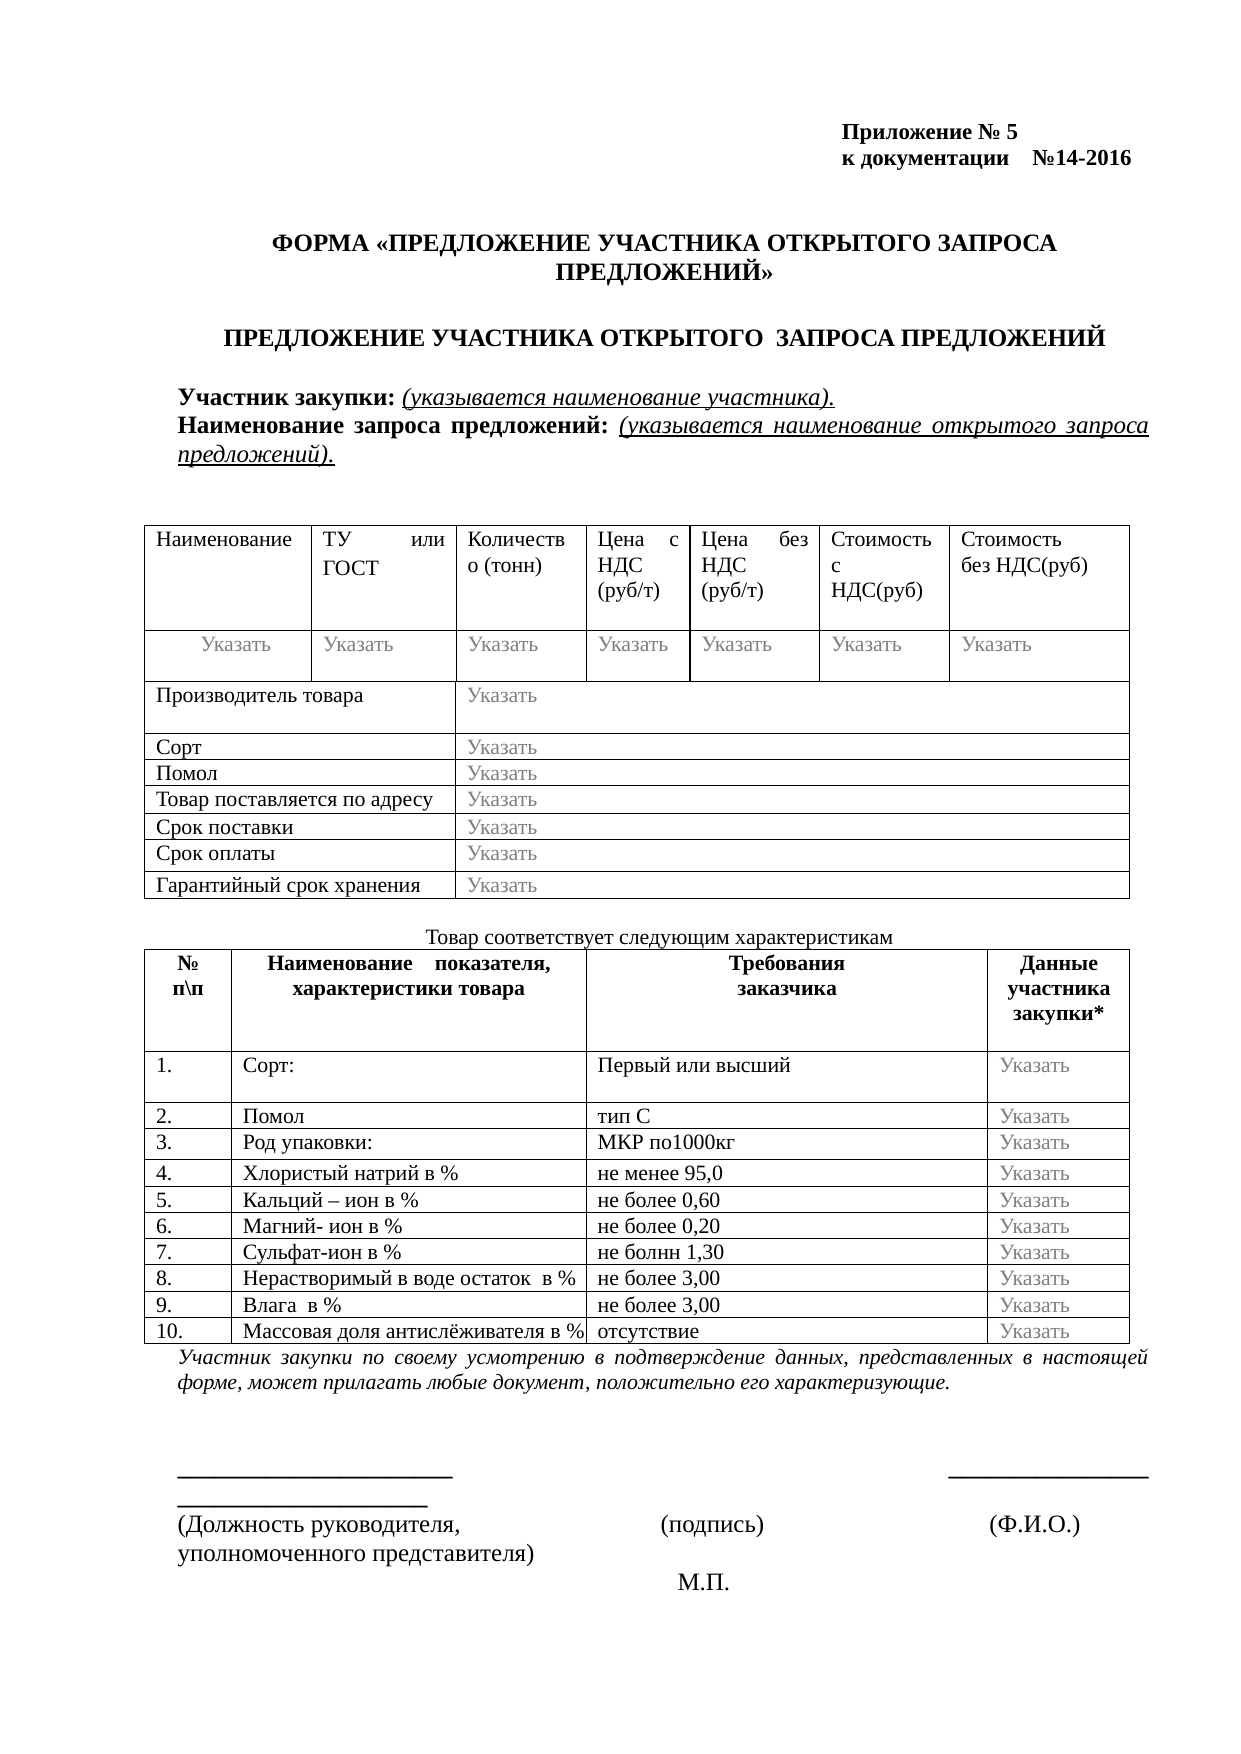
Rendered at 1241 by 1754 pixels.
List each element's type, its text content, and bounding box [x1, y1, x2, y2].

table_header Стоимость с НДС(руб) [820, 526, 949, 630]
table_cell Указать [587, 631, 689, 681]
table_cell Указать [456, 734, 1129, 759]
table_cell Указать [456, 682, 1129, 733]
table_cell Указать [456, 872, 1129, 897]
table_cell отсутствие [587, 1318, 987, 1343]
table_cell 2. [145, 1103, 231, 1128]
table_cell Помол [145, 760, 455, 785]
table_cell Указать [988, 1160, 1129, 1186]
table_cell Гарантийный срок хранения [145, 872, 455, 897]
table_cell Сульфат-ион в % [232, 1239, 586, 1264]
table_cell Данные участника закупки* [988, 950, 1129, 1051]
text уполномоченного представителя) [177, 1538, 1152, 1567]
table_cell 5. [145, 1187, 231, 1212]
table_cell не болнн 1,30 [587, 1239, 987, 1264]
table_cell Срок поставки [145, 814, 455, 839]
table_cell 8. [145, 1265, 231, 1291]
table_cell Род упаковки: [232, 1129, 586, 1159]
table_cell Срок оплаты [145, 840, 455, 871]
table_cell 10. [145, 1318, 231, 1343]
table_cell Указать [988, 1213, 1129, 1238]
table_header Количество (тонн) [457, 526, 586, 630]
table_cell Помол [232, 1103, 586, 1128]
table_cell Производитель товара [145, 682, 455, 733]
table_cell Указать [988, 1129, 1129, 1159]
table_cell Указать [988, 1318, 1129, 1343]
table_cell 4. [145, 1160, 231, 1186]
table_cell 6. [145, 1213, 231, 1238]
table_header Наименование [145, 526, 311, 630]
table_cell Товар поставляется по адресу [145, 786, 455, 813]
table_cell Наименование показателя, характеристики товара [232, 950, 586, 1051]
table_cell Сорт [145, 734, 455, 759]
table_cell Первый или высший [587, 1052, 987, 1102]
table_cell Указать [312, 631, 456, 681]
table_cell Указать [145, 631, 311, 681]
text ФОРМА «ПРЕДЛОЖЕНИЕ УЧАСТНИКА ОТКРЫТОГО ЗАПРОСА ПРЕДЛОЖЕНИЙ» [177, 228, 1152, 286]
table_cell Указать [457, 631, 586, 681]
table_cell Влага в % [232, 1292, 586, 1317]
text М.П. [177, 1567, 1152, 1596]
table_cell Требования заказчика [587, 950, 987, 1051]
table_header [1105, 526, 1129, 630]
table_cell не более 3,00 [587, 1265, 987, 1291]
table_cell Нерастворимый в воде остаток в % [232, 1265, 586, 1291]
table_header Цена с НДС (руб/т) [587, 526, 689, 630]
table_cell Указать [456, 786, 1129, 813]
table_header Цена без НДС (руб/т) [691, 526, 819, 630]
table_cell Указать [456, 814, 1129, 839]
table_header ТУ или ГОСТ [312, 526, 456, 630]
text Участник закупки: (указывается наименование участника). [177, 382, 1152, 410]
table_cell Указать [691, 631, 819, 681]
table_cell Указать [988, 1052, 1129, 1102]
table_cell Магний- ион в % [232, 1213, 586, 1238]
table_cell не более 3,00 [587, 1292, 987, 1317]
table_header Стоимость без НДС(руб) [950, 526, 1105, 630]
table_cell МКР по1000кг [587, 1129, 987, 1159]
table_cell Указать [456, 760, 1129, 785]
text ПРЕДЛОЖЕНИЕ УЧАСТНИКА ОТКРЫТОГО ЗАПРОСА ПРЕДЛОЖЕНИЙ [177, 319, 1152, 353]
table_cell Сорт: [232, 1052, 586, 1102]
text Приложение № 5 [842, 118, 1152, 144]
table_cell 3. [145, 1129, 231, 1159]
table_cell тип С [587, 1103, 987, 1128]
table_cell не более 0,60 [587, 1187, 987, 1212]
table_cell Массовая доля антислёживателя в % [232, 1318, 586, 1343]
table_cell Указать [988, 1103, 1129, 1128]
table_cell [1105, 631, 1129, 681]
text (Должность руководителя, (подпись) (Ф.И.О.) [177, 1509, 1152, 1538]
table_cell Указать [988, 1265, 1129, 1291]
table_cell Указать [950, 631, 1105, 681]
text Наименование запроса предложений: (указывается наименование открытого запроса предложений). [177, 410, 1152, 468]
table_cell 7. [145, 1239, 231, 1264]
table_cell Кальций – ион в % [232, 1187, 586, 1212]
text ______________________ ________________ ____________________ [177, 1452, 1152, 1509]
table_cell Хлористый натрий в % [232, 1160, 586, 1186]
table_cell 1. [145, 1052, 231, 1102]
table_cell Указать [456, 840, 1129, 871]
table_cell № п\п [145, 950, 231, 1051]
table_cell Указать [988, 1239, 1129, 1264]
table_cell не менее 95,0 [587, 1160, 987, 1186]
text Участник закупки по своему усмотрению в подтверждение данных, представленных в настоящей форме, может прилагать любые документ, положительно его характеризующие. [177, 1344, 1152, 1394]
table_cell не более 0,20 [587, 1213, 987, 1238]
table_cell Товар соответствует следующим характеристикам [145, 899, 1130, 949]
table_cell Указать [988, 1187, 1129, 1212]
table_cell 9. [145, 1292, 231, 1317]
text к документации №14-2016 [842, 144, 1152, 171]
table_cell Указать [820, 631, 949, 681]
table_cell Указать [988, 1292, 1129, 1317]
